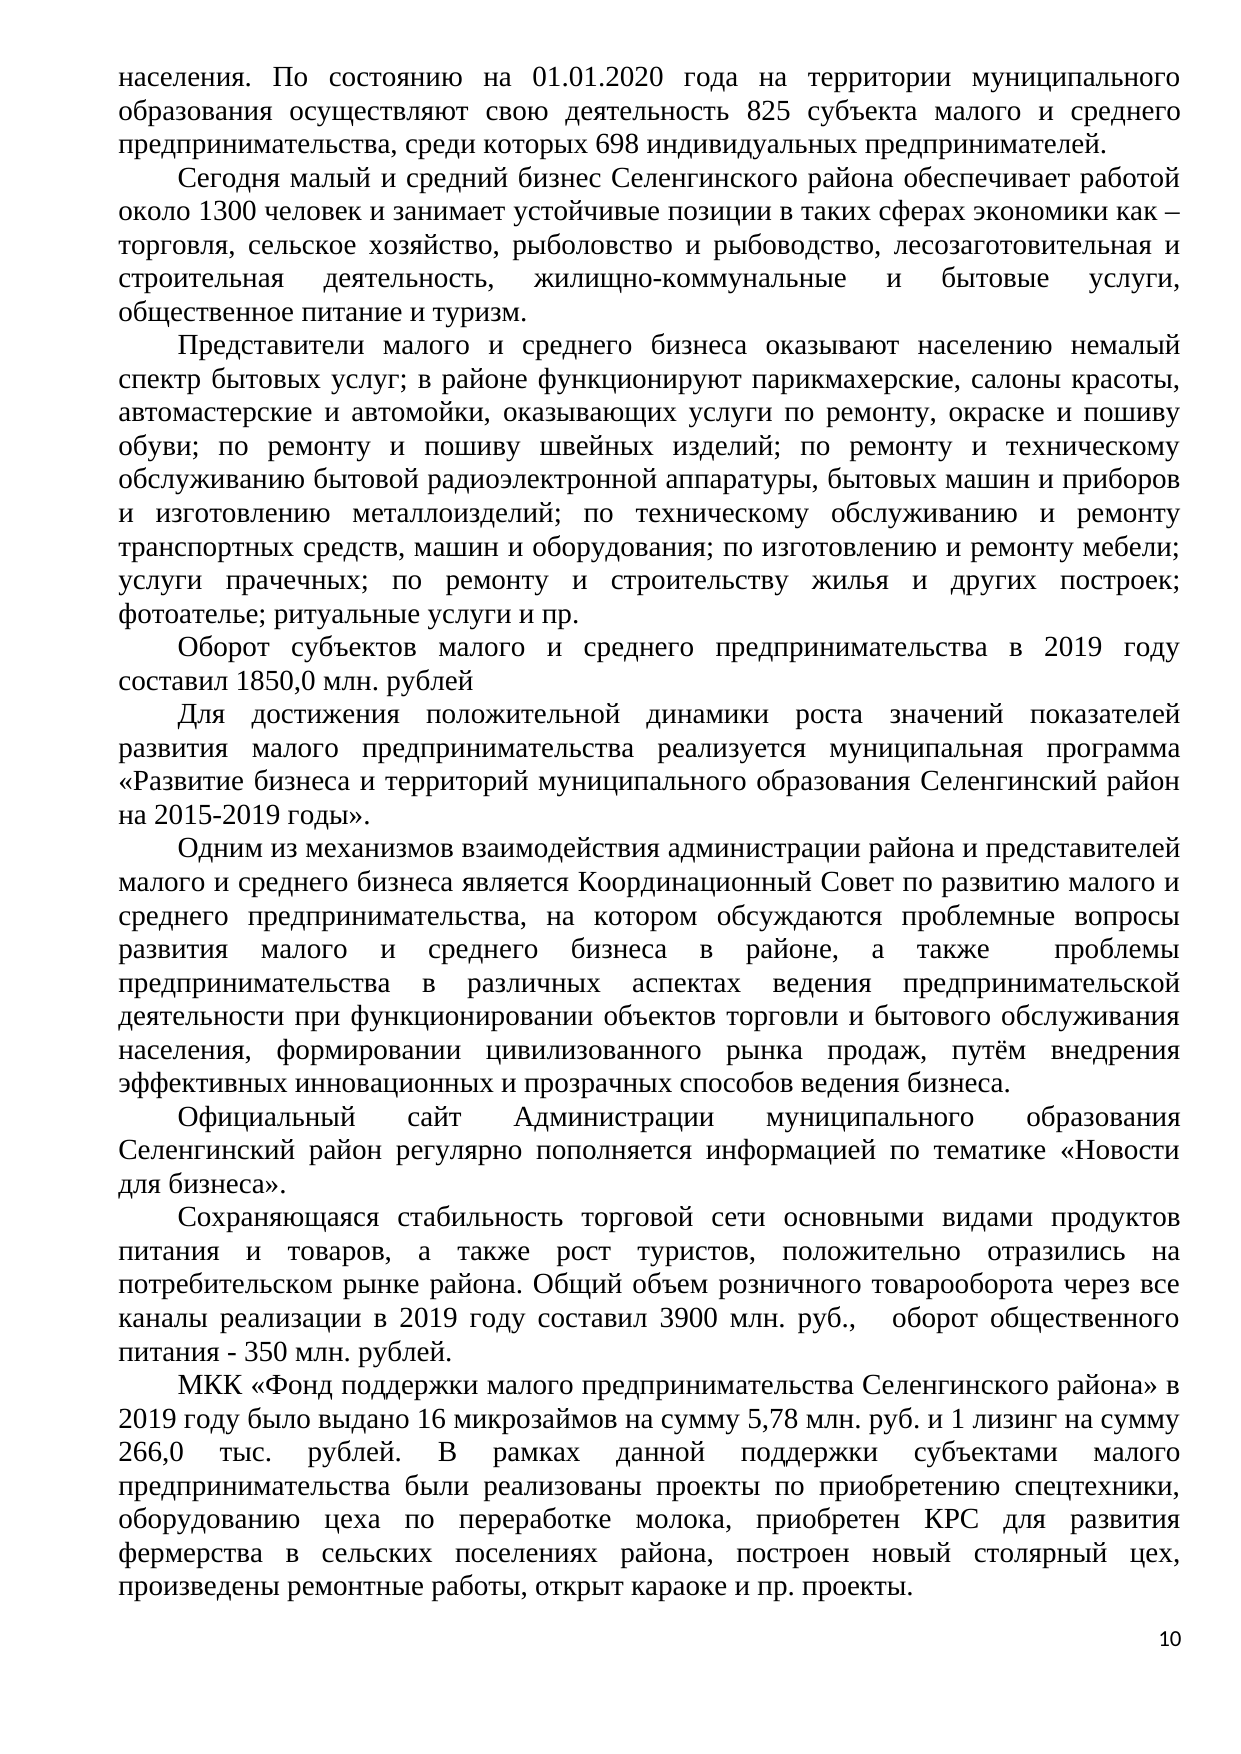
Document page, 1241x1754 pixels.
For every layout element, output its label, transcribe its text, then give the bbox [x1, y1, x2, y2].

text Сегодня малый и средний бизнес Селенгинского района обеспечивает работой около 1300 человек и занимает устойчивые позиции в таких сферах экономики как – торговля, сельское хозяйство, рыболовство и рыбоводство, лесозаготовительная и строительная деятельность, жилищно-коммунальные и бытовые услуги, общественное питание и туризм. [118, 160, 1181, 327]
text Сохраняющаяся стабильность торговой сети основными видами продуктов питания и товаров, а также рост туристов, положительно отразились на потребительском рынке района. Общий объем розничного товарооборота через все каналы реализации в 2019 году составил 3900 млн. руб., оборот общественного питания - 350 млн. рублей. [118, 1199, 1181, 1367]
text Представители малого и среднего бизнеса оказывают населению немалый спектр бытовых услуг; в районе функционируют парикмахерские, салоны красоты, автомастерские и автомойки, оказывающих услуги по ремонту, окраске и пошиву обуви; по ремонту и пошиву швейных изделий; по ремонту и техническому обслуживанию бытовой радиоэлектронной аппаратуры, бытовых машин и приборов и изготовлению металлоизделий; по техническому обслуживанию и ремонту транспортных средств, машин и оборудования; по изготовлению и ремонту мебели; услуги прачечных; по ремонту и строительству жилья и других построек; фотоателье; ритуальные услуги и пр. [118, 327, 1181, 629]
text Оборот субъектов малого и среднего предпринимательства в 2019 году составил 1850,0 млн. рублей [118, 629, 1181, 696]
text Для достижения положительной динамики роста значений показателей развития малого предпринимательства реализуется муниципальная программа «Развитие бизнеса и территорий муниципального образования Селенгинский район на 2015-2019 годы». [118, 696, 1181, 831]
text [118, 59, 1181, 160]
text Одним из механизмов взаимодействия администрации района и представителей малого и среднего бизнеса является Координационный Совет по развитию малого и среднего предпринимательства, на котором обсуждаются проблемные вопросы развития малого и среднего бизнеса в районе, а также проблемы предпринимательства в различных аспектах ведения предпринимательской деятельности при функционировании объектов торговли и бытового обслуживания населения, формировании цивилизованного рынка продаж, путём внедрения эффективных инновационных и прозрачных способов ведения бизнеса. [118, 831, 1181, 1099]
text МКК «Фонд поддержки малого предпринимательства Селенгинского района» в 2019 году было выдано 16 микрозаймов на сумму 5,78 млн. руб. и 1 лизинг на сумму 266,0 тыс. рублей. В рамках данной поддержки субъектами малого предпринимательства были реализованы проекты по приобретению спецтехники, оборудованию цеха по переработке молока, приобретен КРС для развития фермерства в сельских поселениях района, построен новый столярный цех, произведены ремонтные работы, открыт караоке и пр. проекты. [118, 1367, 1181, 1602]
text Официальный сайт Администрации муниципального образования Селенгинский район регулярно пополняется информацией по тематике «Новости для бизнеса». [118, 1099, 1181, 1199]
